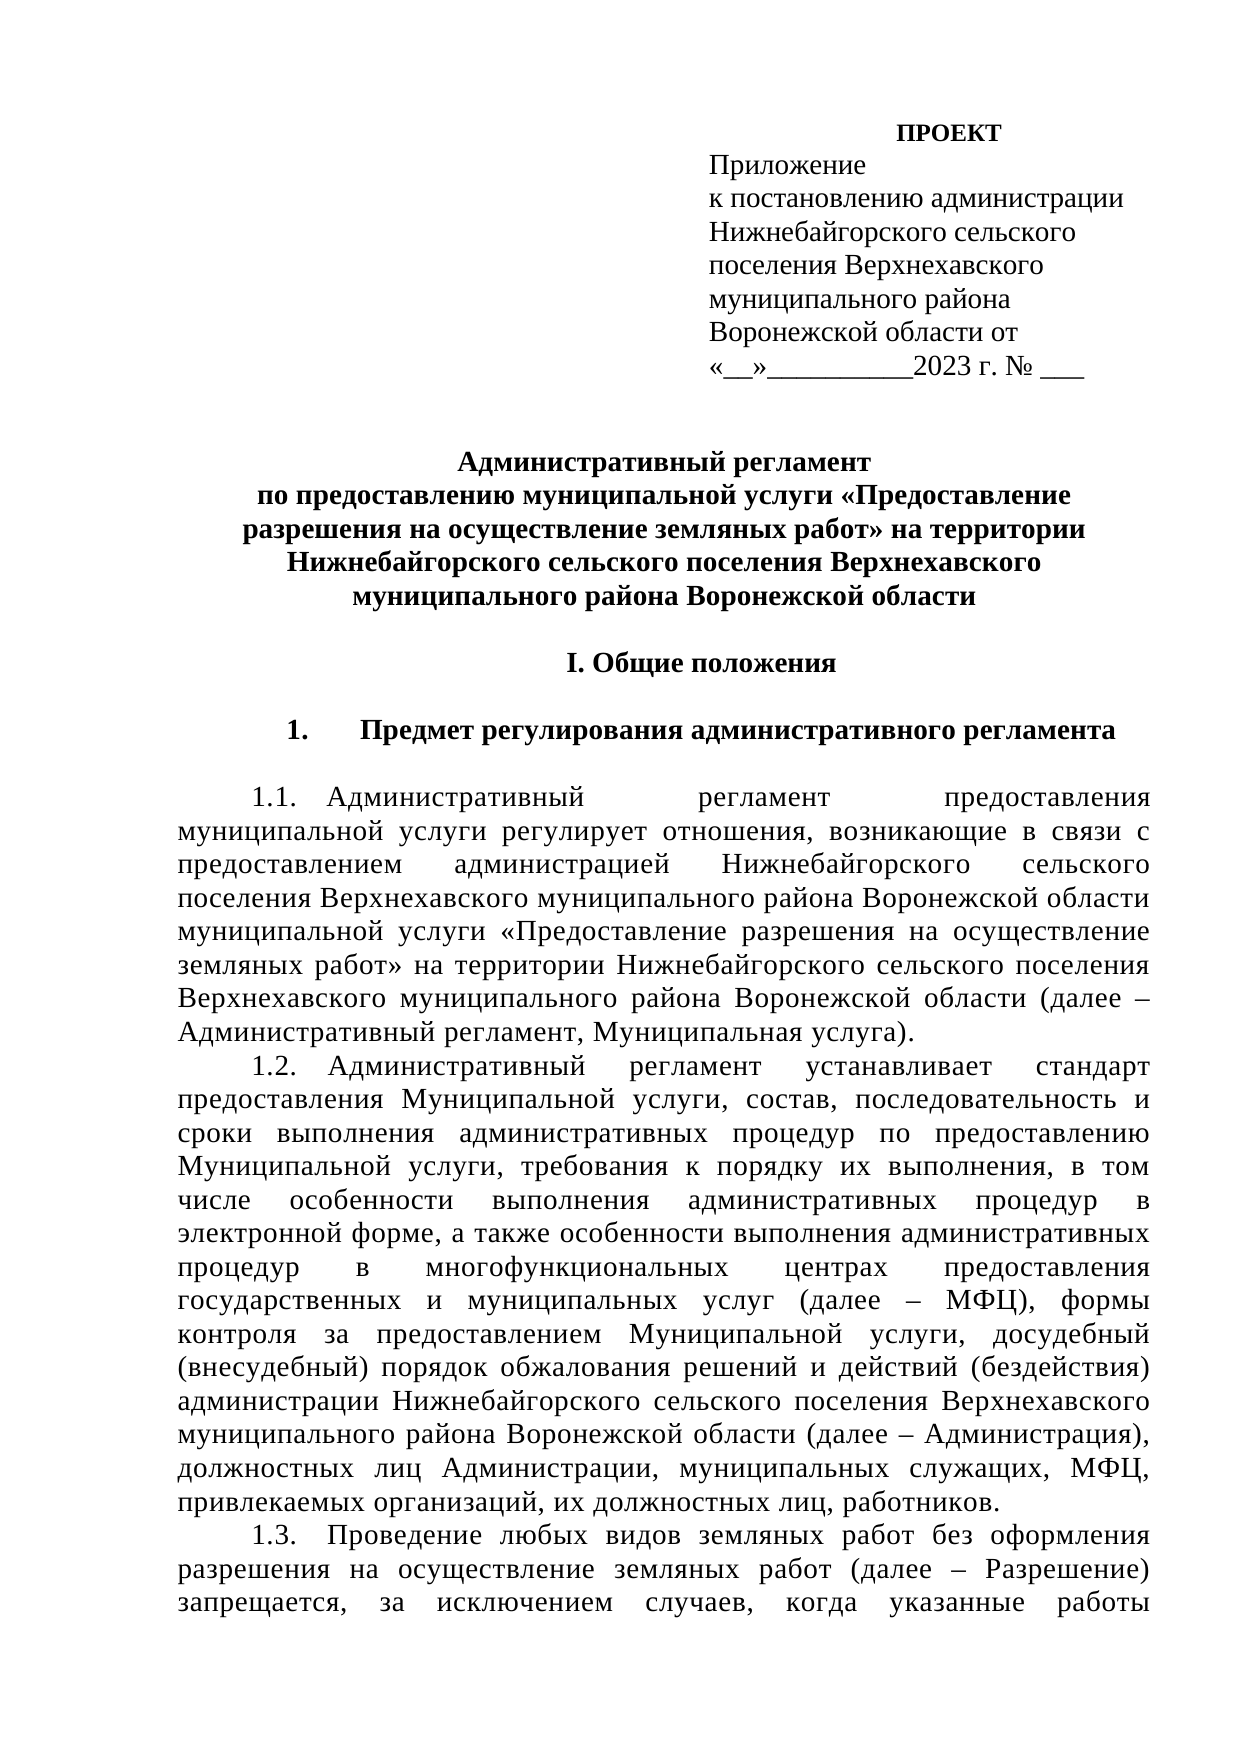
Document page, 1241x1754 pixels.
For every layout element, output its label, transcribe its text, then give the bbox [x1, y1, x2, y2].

text Нижнебайгорского сельского поселения Верхнехавского муниципального района Воронежской области от «__»__________2023 г. № ___ [709, 214, 1152, 382]
list Административный регламент устанавливает стандарт предоставления Муниципальной услуги, состав, последовательность и сроки выполнения административных процедур по предоставлению Муниципальной услуги, требования к порядку их выполнения, в том числе особенности выполнения административных процедур в электронной форме, а также особенности выполнения административных процедур в многофункциональных центрах предоставления государственных и муниципальных услуг (далее – МФЦ), формы контроля за предоставлением Муниципальной услуги, досудебный (внесудебный) порядок обжалования решений и действий (бездействия) администрации Нижнебайгорского сельского поселения Верхнехавского муниципального района Воронежской области (далее – Администрация), должностных лиц Администрации, муниципальных служащих, МФЦ, привлекаемых организаций, их должностных лиц, работников. [177, 1048, 1152, 1517]
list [177, 1517, 1152, 1618]
list Административный регламент предоставления муниципальной услуги регулирует отношения, возникающие в связи с предоставлением администрацией Нижнебайгорского сельского поселения Верхнехавского муниципального района Воронежской области муниципальной услуги «Предоставление разрешения на осуществление земляных работ» на территории Нижнебайгорского сельского поселения Верхнехавского муниципального района Воронежской области (далее – Административный регламент, Муниципальная услуга). [177, 779, 1152, 1048]
text Административный регламент [177, 444, 1152, 477]
text Приложение [709, 147, 1152, 180]
text по предоставлению муниципальной услуги «Предоставление разрешения на осуществление земляных работ» на территории Нижнебайгорского сельского поселения Верхнехавского муниципального района Воронежской области [177, 477, 1152, 612]
text к постановлению администрации [709, 180, 1152, 214]
text I. Общие положения [177, 645, 1152, 679]
text ПРОЕКТ [177, 118, 1152, 147]
list Предмет регулирования административного регламента [177, 712, 1152, 746]
